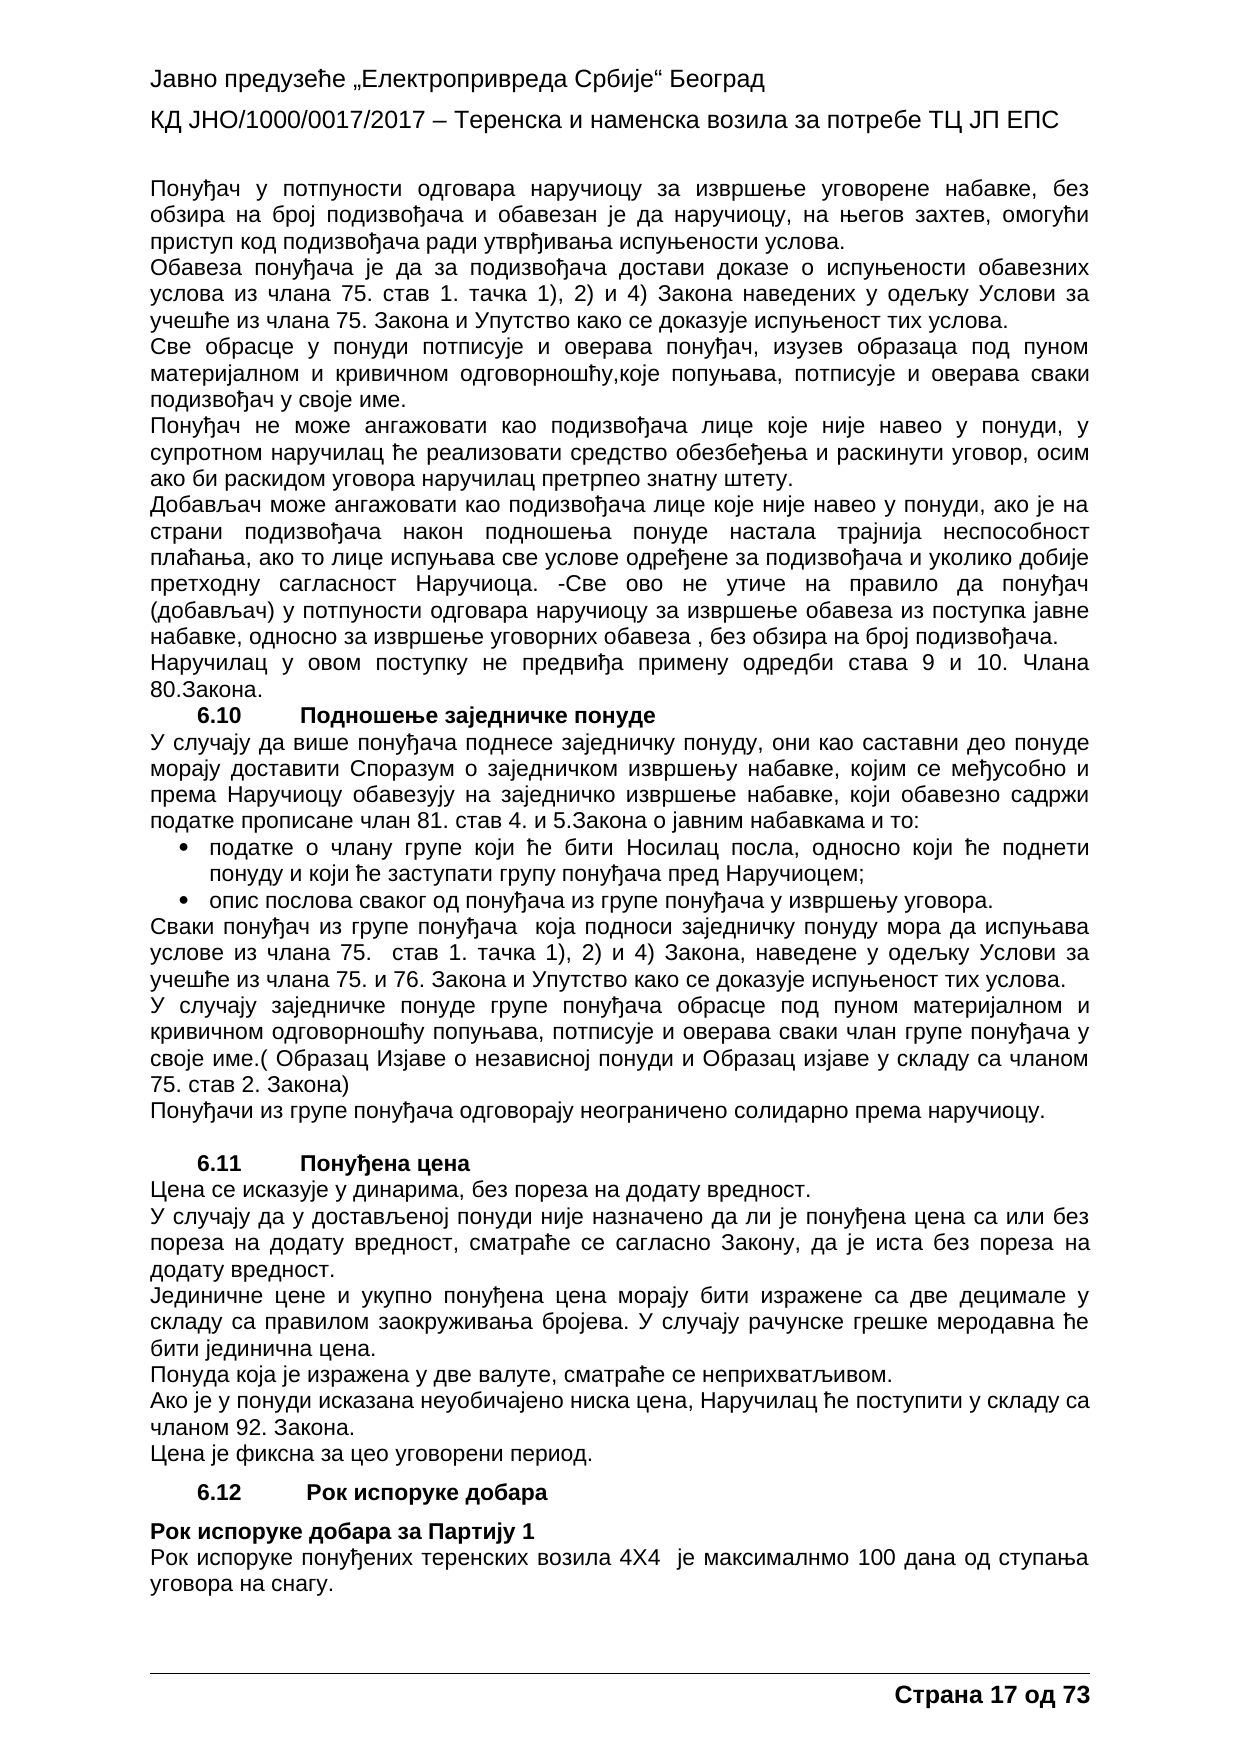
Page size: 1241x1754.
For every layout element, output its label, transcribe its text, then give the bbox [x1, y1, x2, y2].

text Понуђачи из групе понуђача одговорају неограничено солидарно према наручиоцу. [150, 1097, 1090, 1124]
text Цена се исказује у динарима, без пореза на додату вредност. [150, 1176, 1090, 1203]
text Ако је у понуди исказана неуобичајено ниска цена, Наручилац ће поступити у складу са чланом 92. Закона. [150, 1387, 1090, 1440]
text Све обрасце у понуди потписује и оверава понуђач, изузев образаца под пуном материјалном и кривичном одговорношћу,које попуњава, потписује и оверава сваки подизвођач у своје име. [150, 333, 1090, 412]
text опис послова сваког од понуђача из групе понуђача у извршењу уговора. [179, 887, 1090, 913]
list Понуђена цена [197, 1150, 1090, 1176]
text Понуђач у потпуности одговара наручиоцу за извршење уговорене набавке, без обзира на број подизвођача и обавезан је да наручиоцу, на његов захтев, омогући приступ код подизвођача ради утврђивања испуњености услова. [150, 175, 1090, 254]
text Рок испоруке добара за Партију 1 [150, 1518, 1090, 1544]
text Цена је фиксна за цео уговорени период. [150, 1440, 1090, 1466]
text Јединичне цене и укупно понуђена цена морају бити изражене са две децимале у складу са правилом заокруживања бројева. У случају рачунске грешке меродавна ће бити јединична цена. [150, 1282, 1090, 1361]
text Понуђач не може ангажовати као подизвођача лице које није навео у понуди, у супротном наручилац ће реализовати средство обезбеђења и раскинути уговор, осим ако би раскидом уговора наручилац претрпео знатну штету. [150, 412, 1090, 491]
text У случају да у достављеној понуди није назначено да ли је понуђена цена са или без пореза на додату вредност, сматраће се сагласно Закону, да је иста без пореза на додату вредност. [150, 1203, 1090, 1282]
list Подношење заједничке понуде [197, 702, 1090, 728]
text У случају заједничке понуде групе понуђача обрасце под пуном материјалном и кривичном одговорношћу попуњава, потписује и оверава сваки члан групе понуђача у своје име.( Образац Изјаве о независној понуди и Образац изјаве у складу са чланом 75. став 2. Закона) [150, 992, 1090, 1097]
text Обавеза понуђача је да за подизвођача достави доказе о испуњености обавезних услова из члана 75. став 1. тачка 1), 2) и 4) Закона наведених у одељку Услови за учешће из члана 75. Закона и Упутство како се доказује испуњеност тих услова. [150, 254, 1090, 333]
text У случају да више понуђача поднесе заједничку понуду, они као саставни део понуде морају доставити Споразум о заједничком извршењу набавке, којим се међусобно и према Наручиоцу обавезују на заједничко извршење набавке, који обавезно садржи податке прописане члан 81. став 4. и 5.Закона о јавним набавкама и то: [150, 728, 1090, 834]
text податке о члану групе који ће бити Носилац посла, односно који ће поднети понуду и који ће заступати групу понуђача пред Наручиоцем; [179, 834, 1090, 887]
text Сваки понуђач из групе понуђача која подноси заједничку понуду мора да испуњава услове из члана 75. став 1. тачка 1), 2) и 4) Закона, наведене у одељку Услови за учешће из члана 75. и 76. Закона и Упутство како се доказује испуњеност тих услова. [150, 913, 1090, 992]
text Добављач може ангажовати као подизвођача лице које није навео у понуди, ако је на страни подизвођача након подношења понуде настала трајнија неспособност плаћања, ако то лице испуњава све услове одређене за подизвођача и уколико добије претходну сагласност Наручиоца. -Све ово не утиче на правило да понуђач (добављач) у потпуности одговара наручиоцу за извршење обавеза из поступка јавне набавке, односно за извршење уговорних обавеза , без обзира на број подизвођача. [150, 491, 1090, 649]
text Наручилац у овом поступку не предвиђа примену одредби става 9 и 10. Члана 80.Закона. [150, 649, 1090, 702]
text Понуда која је изражена у две валуте, сматраће се неприхватљивом. [150, 1361, 1090, 1387]
list Рок испоруке понуђених теренских возила 4X4 је максималнмо 100 дана од ступања уговора на снагу. [150, 1544, 1090, 1597]
subtitle Рок испоруке добара [197, 1479, 1090, 1505]
